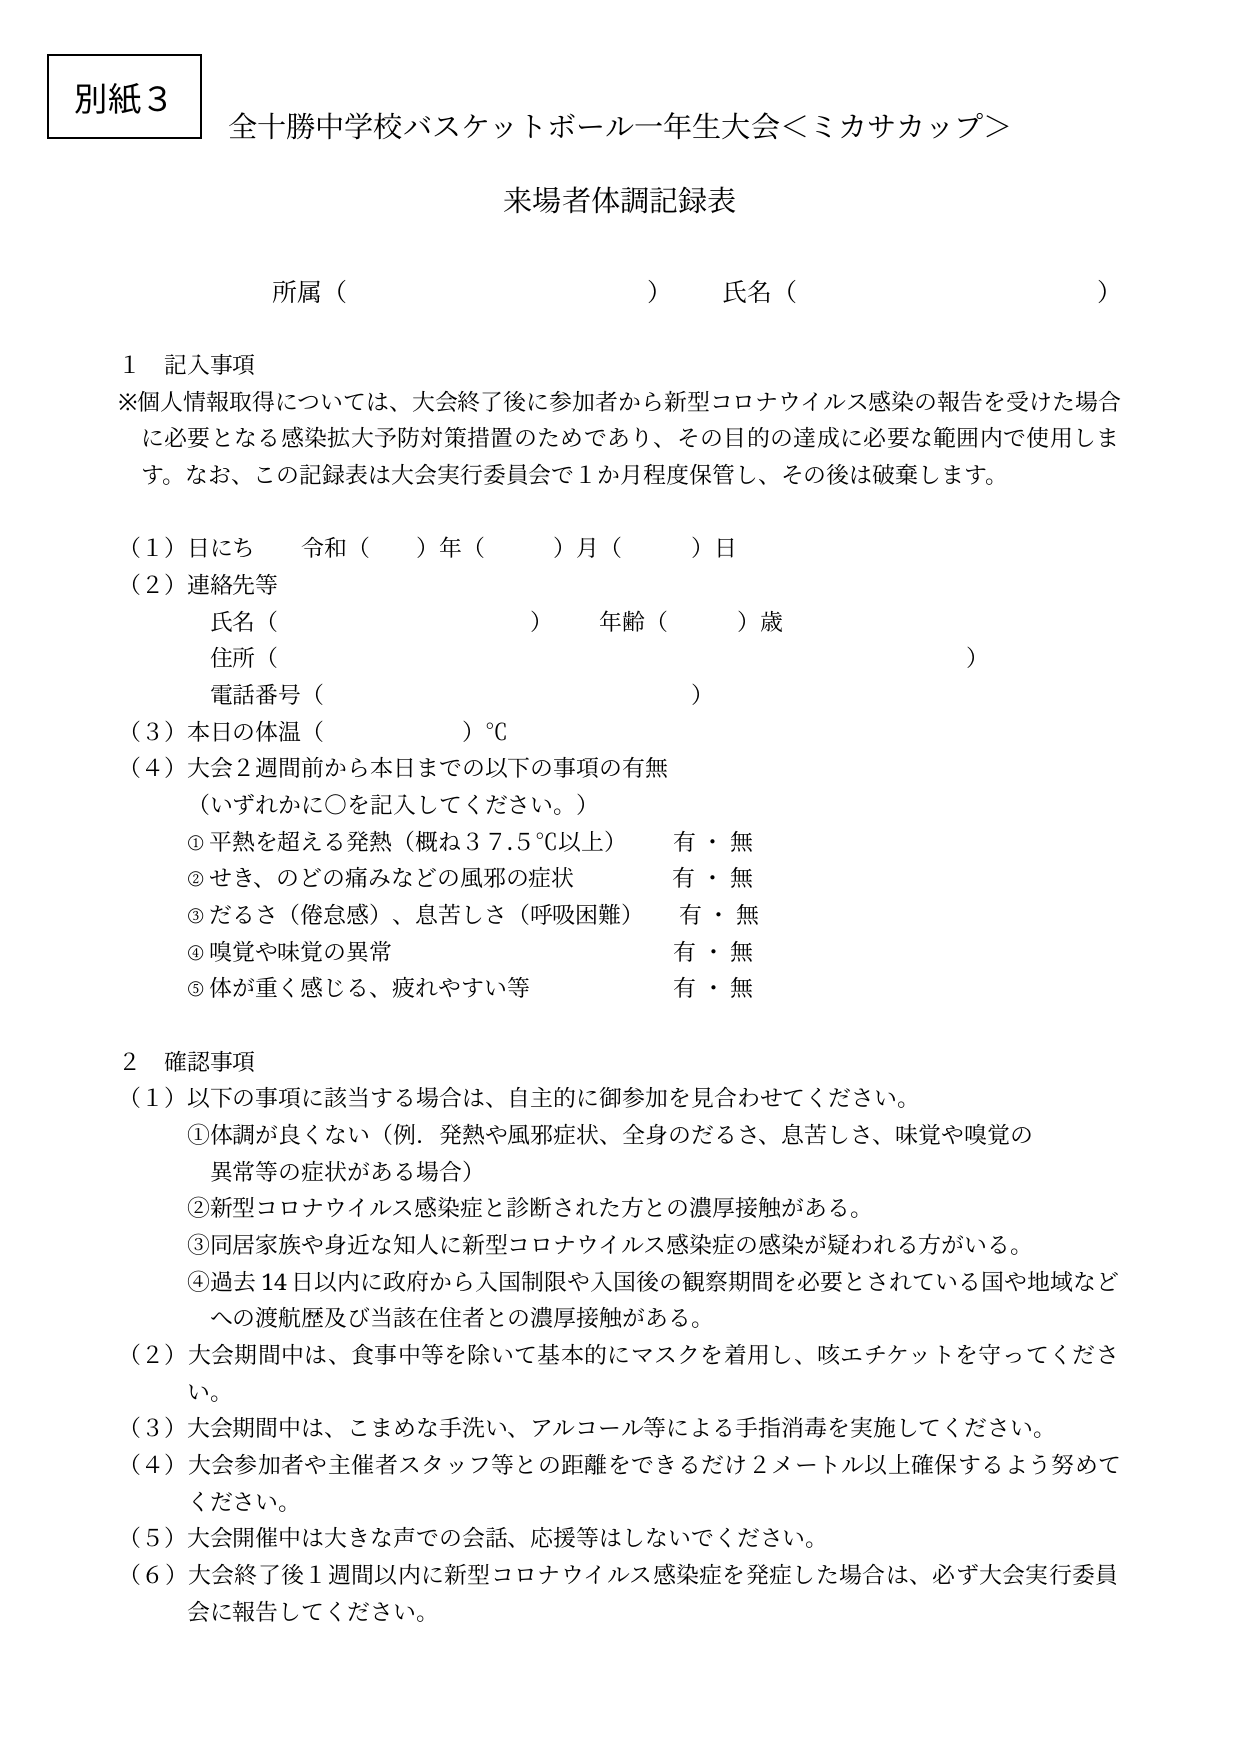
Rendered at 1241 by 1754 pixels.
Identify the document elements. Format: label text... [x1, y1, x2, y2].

text 所属（ ） 氏名（ ） [118, 272, 1122, 309]
text ④過去14日以内に政府から入国制限や入国後の観察期間を必要とされている国や地域などへの渡航歴及び当該在住者との濃厚接触がある。 [118, 1262, 1122, 1335]
text ④嗅覚や味覚の異常 有 ・ 無 [118, 932, 1122, 969]
text 氏名（ ） 年齢（ ）歳 [118, 602, 1122, 639]
text （３）大会期間中は、こまめな手洗い、アルコール等による手指消毒を実施してください。 [118, 1409, 1122, 1445]
text ２ 確認事項 [118, 1042, 1122, 1079]
text （１）以下の事項に該当する場合は、自主的に御参加を見合わせてください。 [118, 1079, 1122, 1115]
text （５）大会開催中は大きな声での会話、応援等はしないでください。 [118, 1519, 1122, 1555]
text （６）大会終了後１週間以内に新型コロナウイルス感染症を発症した場合は、必ず大会実行委員会に報告してください。 [118, 1555, 1122, 1629]
text （２）連絡先等 [118, 565, 1122, 602]
text （２）大会期間中は、食事中等を除いて基本的にマスクを着用し、咳エチケットを守ってください。 [118, 1335, 1122, 1409]
text 来場者体調記録表 [118, 162, 1122, 235]
text 電話番号（ ） [118, 675, 1122, 712]
text １ 記入事項 [118, 345, 1122, 382]
text ※個人情報取得については、大会終了後に参加者から新型コロナウイルス感染の報告を受けた場合に必要となる感染拡大予防対策措置のためであり、その目的の達成に必要な範囲内で使用します。なお、この記録表は大会実行委員会で１か月程度保管し、その後は破棄します。 [118, 382, 1122, 492]
text ②せき、のどの痛みなどの風邪の症状 有 ・ 無 [118, 859, 1122, 895]
text ②新型コロナウイルス感染症と診断された方との濃厚接触がある。 [118, 1189, 1122, 1225]
text （４）大会２週間前から本日までの以下の事項の有無 [118, 749, 1122, 785]
text （４）大会参加者や主催者スタッフ等との距離をできるだけ２メートル以上確保するよう努めてください。 [118, 1445, 1122, 1519]
text （いずれかに○を記入してください。） [118, 785, 1122, 822]
text ⑤体が重く感じる、疲れやすい等 有 ・ 無 [118, 969, 1122, 1005]
text ①平熱を超える発熱（概ね３７.５℃以上） 有 ・ 無 [118, 822, 1122, 859]
text ③同居家族や身近な知人に新型コロナウイルス感染症の感染が疑われる方がいる。 [118, 1225, 1122, 1262]
text 異常等の症状がある場合） [118, 1152, 1122, 1189]
text ③だるさ（倦怠感）、息苦しさ（呼吸困難） 有 ・ 無 [118, 895, 1122, 932]
text 住所（ ） [118, 639, 1122, 675]
text ①体調が良くない（例．発熱や風邪症状、全身のだるさ、息苦しさ、味覚や嗅覚の [118, 1115, 1122, 1152]
text （３）本日の体温（ ）℃ [118, 712, 1122, 749]
text 全十勝中学校バスケットボール一年生大会＜ミカサカップ＞ [118, 89, 1122, 162]
text （１）日にち 令和（ ）年（ ）月（ ）日 [118, 529, 1122, 565]
